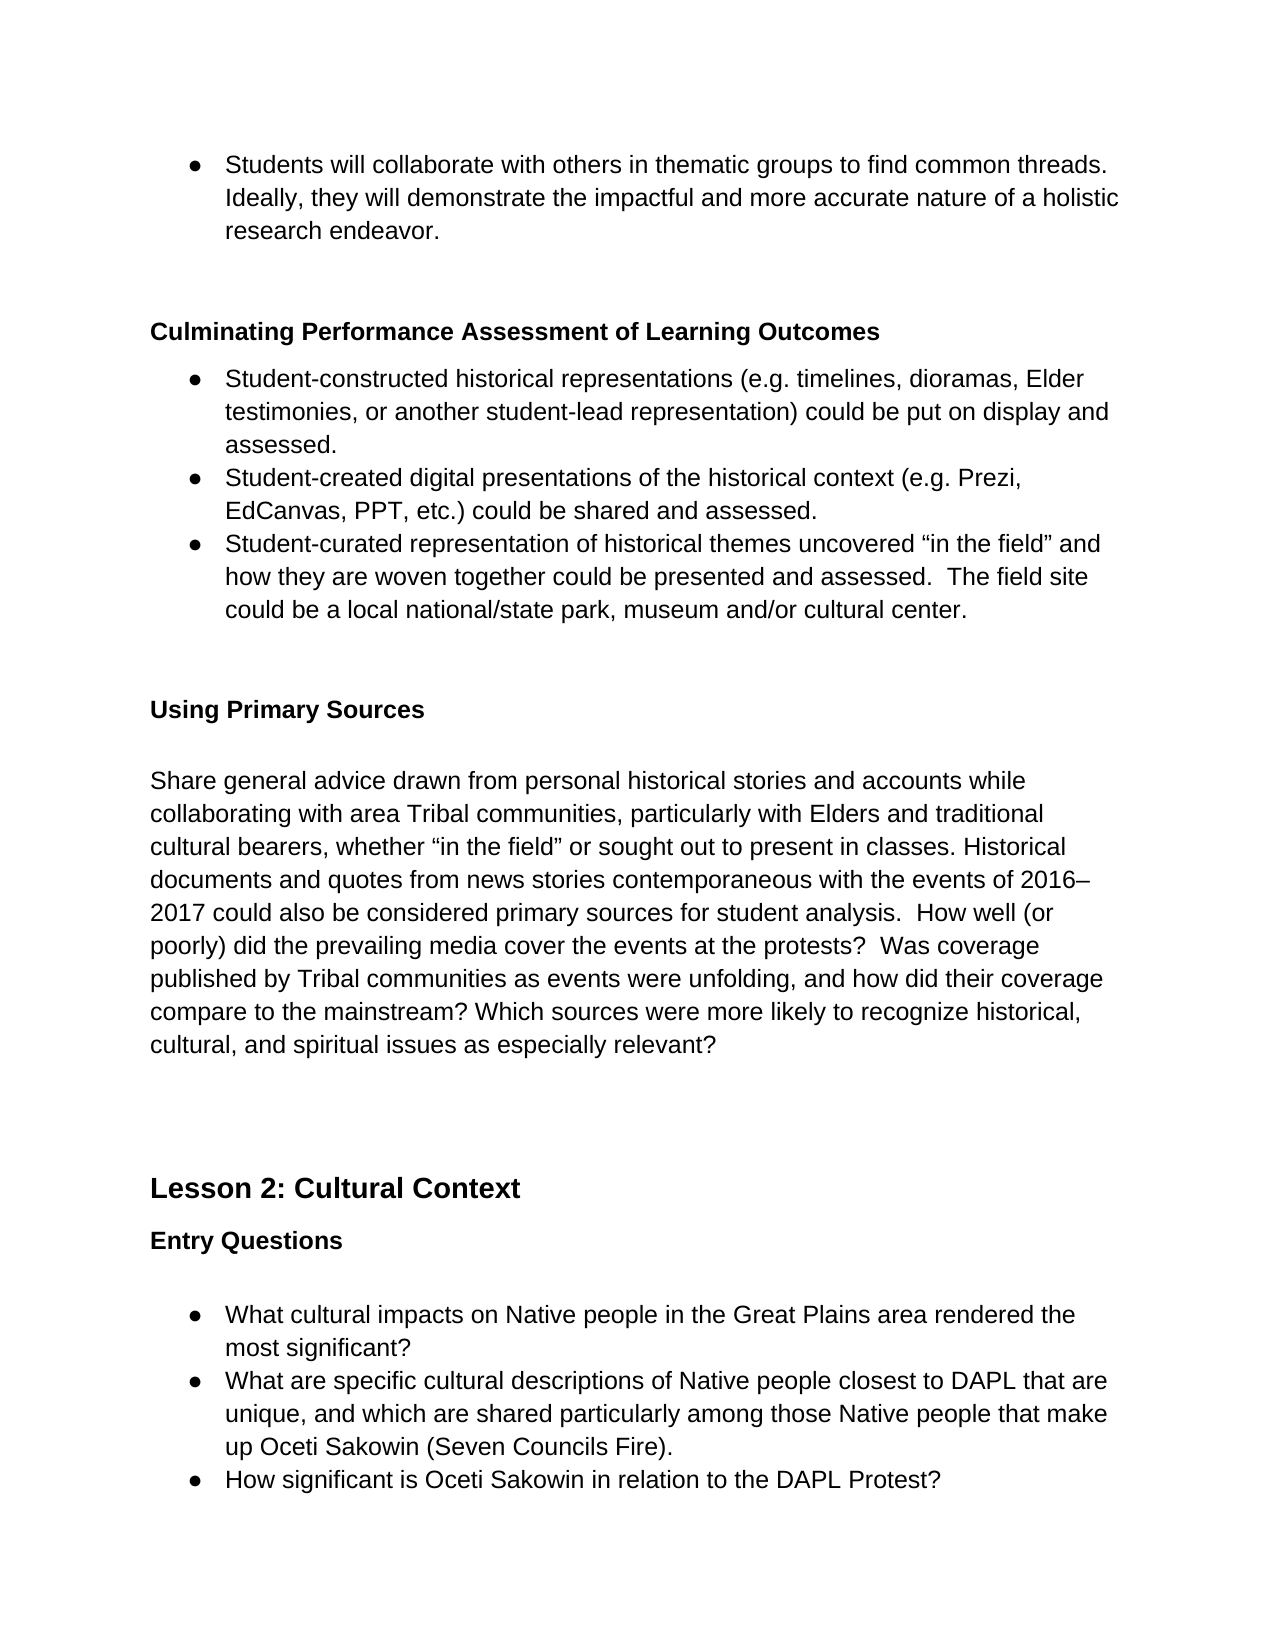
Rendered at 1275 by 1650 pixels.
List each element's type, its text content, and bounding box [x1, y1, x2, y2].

list What are specific cultural descriptions of Native people closest to DAPL that are unique, and which are shared particularly among those Native people that make up Oceti Sakowin (Seven Councils Fire). [187, 1366, 1125, 1461]
text Culminating Performance Assessment of Learning Outcomes [150, 317, 1125, 346]
list What cultural impacts on Native people in the Great Plains area rendered the most significant? [187, 1300, 1125, 1362]
list Student-constructed historical representations (e.g. timelines, dioramas, Elder testimonies, or another student-lead representation) could be put on display and assessed. [187, 363, 1125, 458]
list Student-curated representation of historical themes uncovered “in the field” and how they are woven together could be presented and assessed. The field site could be a local national/state park, museum and/or cultural center. [187, 529, 1125, 623]
text Share general advice drawn from personal historical stories and accounts while collaborating with area Tribal communities, particularly with Elders and traditional cultural bearers, whether “in the field” or sought out to present in classes. Historical documents and quotes from news stories contemporaneous with the events of 2016–2017 could also be considered primary sources for student analysis. How well (or poorly) did the prevailing media cover the events at the protests? Was coverage published by Tribal communities as events were unfolding, and how did their coverage compare to the mainstream? Which sources were more likely to recognize historical, cultural, and spiritual issues as especially relevant? [150, 766, 1125, 1059]
text Using Primary Sources [150, 695, 1125, 724]
text Entry Questions [150, 1226, 1125, 1254]
list Students will collaborate with others in thematic groups to find common threads. Ideally, they will demonstrate the impactful and more accurate nature of a holistic research endeavor. [187, 150, 1125, 245]
list Student-created digital presentations of the historical context (e.g. Prezi, EdCanvas, PPT, etc.) could be shared and assessed. [187, 463, 1125, 524]
list How significant is Oceti Sakowin in relation to the DAPL Protest? [187, 1465, 1125, 1494]
text Lesson 2: Cultural Context [150, 1171, 1125, 1205]
